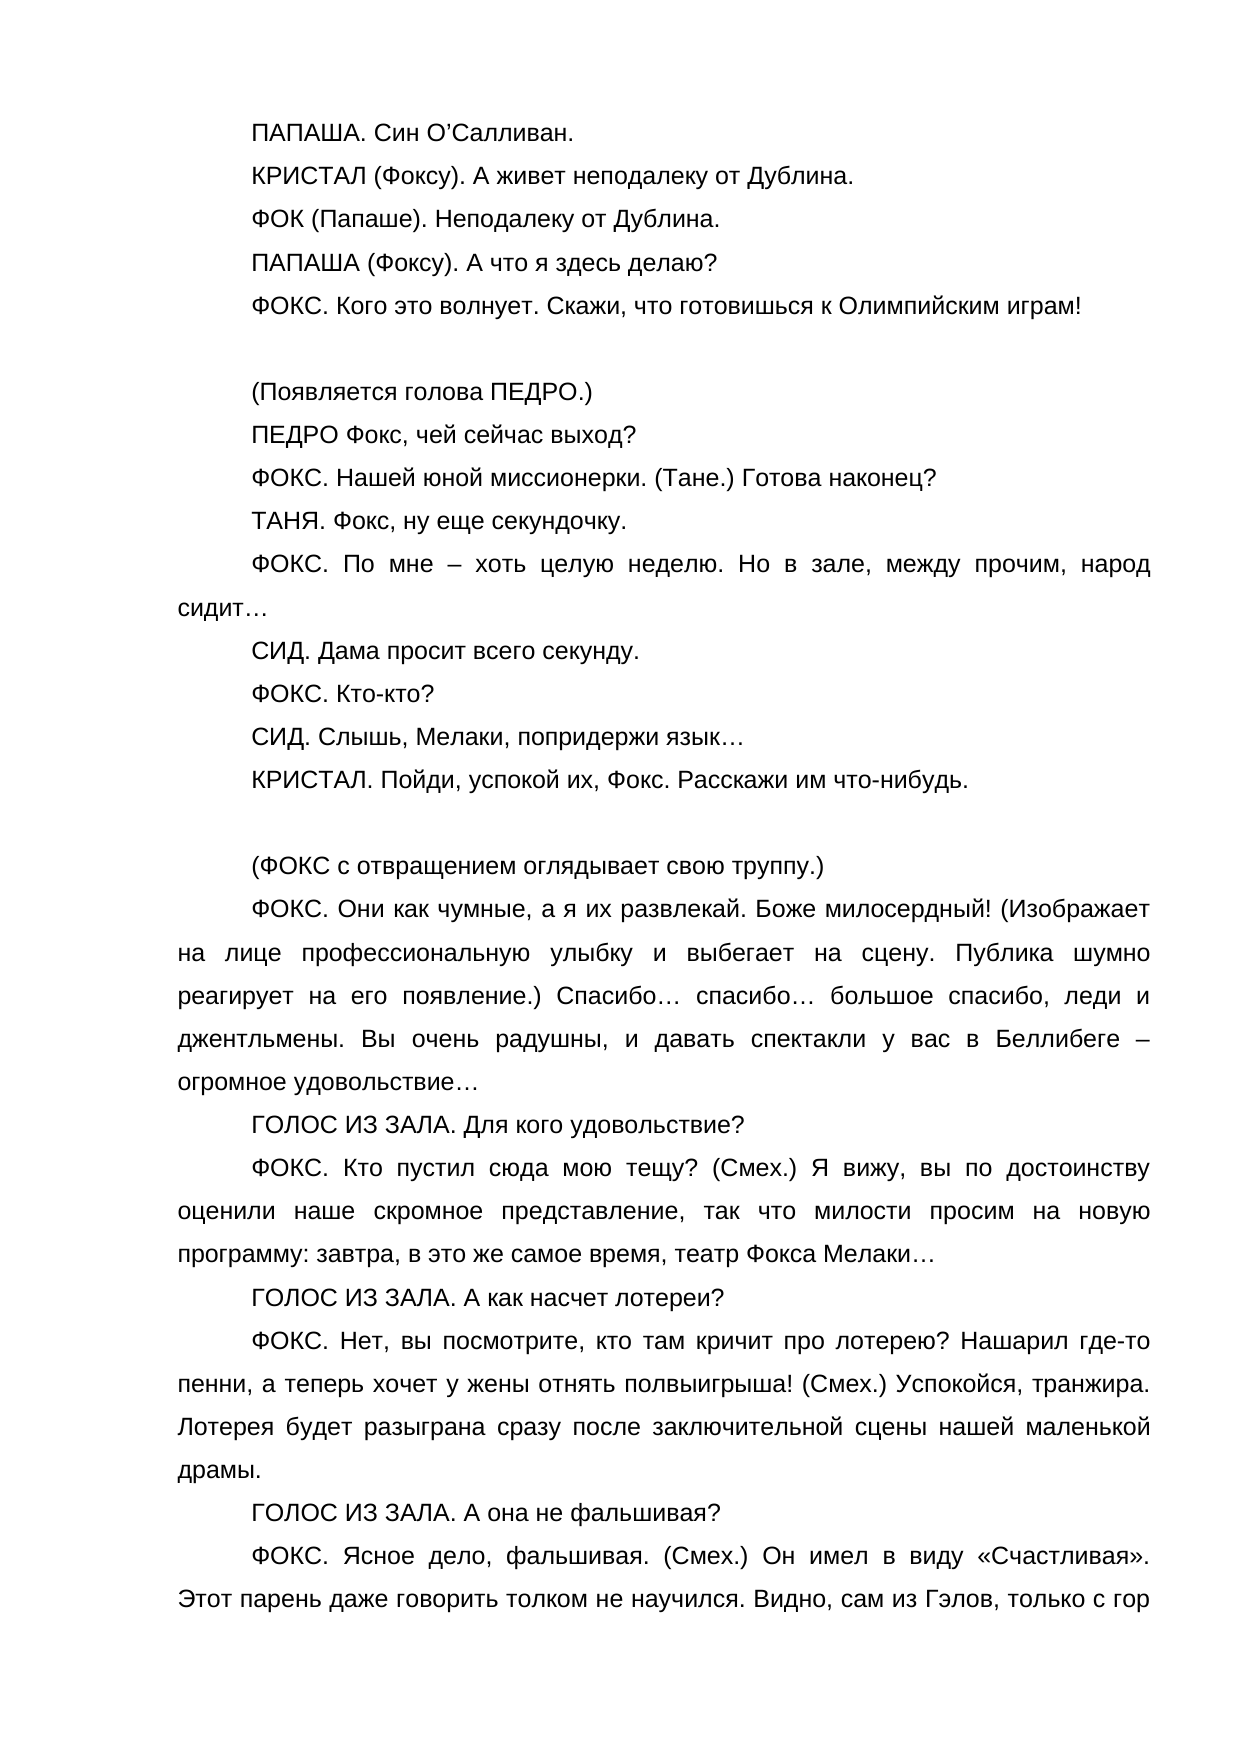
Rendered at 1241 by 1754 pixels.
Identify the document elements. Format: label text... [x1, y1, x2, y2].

text ПЕДРО Фокс, чей сейчас выход? [177, 420, 1152, 449]
text ФОКС. Нет, вы посмотрите, кто там кричит про лотерею? Нашарил где-то пенни, а теперь хочет у жены отнять полвыигрыша! (Смех.) Успокойся, транжира. Лотерея будет разыграна сразу после заключительной сцены нашей маленькой драмы. [177, 1326, 1152, 1484]
text ФОК (Папаше). Неподалеку от Дублина. [177, 204, 1152, 233]
text ГОЛОС ИЗ ЗАЛА. Для кого удовольствие? [177, 1110, 1152, 1139]
text ГОЛОС ИЗ ЗАЛА. А она не фальшивая? [177, 1498, 1152, 1527]
text ПАПАША. Син О’Салливан. [177, 118, 1152, 147]
text КРИСТАЛ. Пойди, успокой их, Фокс. Расскажи им что-нибудь. [177, 765, 1152, 794]
text ФОКС. Кто пустил сюда мою тещу? (Смех.) Я вижу, вы по достоинству оценили наше скромное представление, так что милости просим на новую программу: завтра, в это же самое время, театр Фокса Мелаки… [177, 1153, 1152, 1268]
text ГОЛОС ИЗ ЗАЛА. А как насчет лотереи? [177, 1282, 1152, 1311]
text (ФОКС с отвращением оглядывает свою труппу.) [177, 851, 1152, 880]
text (Появляется голова ПЕДРО.) [177, 377, 1152, 406]
text СИД. Дама просит всего секунду. [177, 636, 1152, 664]
text ТАНЯ. Фокс, ну еще секундочку. [177, 506, 1152, 535]
text ФОКС. По мне – хоть целую неделю. Но в зале, между прочим, народ сидит… [177, 549, 1152, 621]
text СИД. Слышь, Мелаки, попридержи язык… [177, 722, 1152, 751]
text ФОКС. Они как чумные, а я их развлекай. Боже милосердный! (Изображает на лице профессиональную улыбку и выбегает на сцену. Публика шумно реагирует на его появление.) Спасибо… спасибо… большое спасибо, леди и джентльмены. Вы очень радушны, и давать спектакли у вас в Беллибеге – огромное удовольствие… [177, 894, 1152, 1096]
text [177, 1541, 1152, 1613]
text ФОКС. Кто-кто? [177, 679, 1152, 707]
text КРИСТАЛ (Фоксу). А живет неподалеку от Дублина. [177, 161, 1152, 190]
text ПАПАША (Фоксу). А что я здесь делаю? [177, 247, 1152, 276]
text ФОКС. Кого это волнует. Скажи, что готовишься к Олимпийским играм! [177, 291, 1152, 319]
text ФОКС. Нашей юной миссионерки. (Тане.) Готова наконец? [177, 463, 1152, 492]
